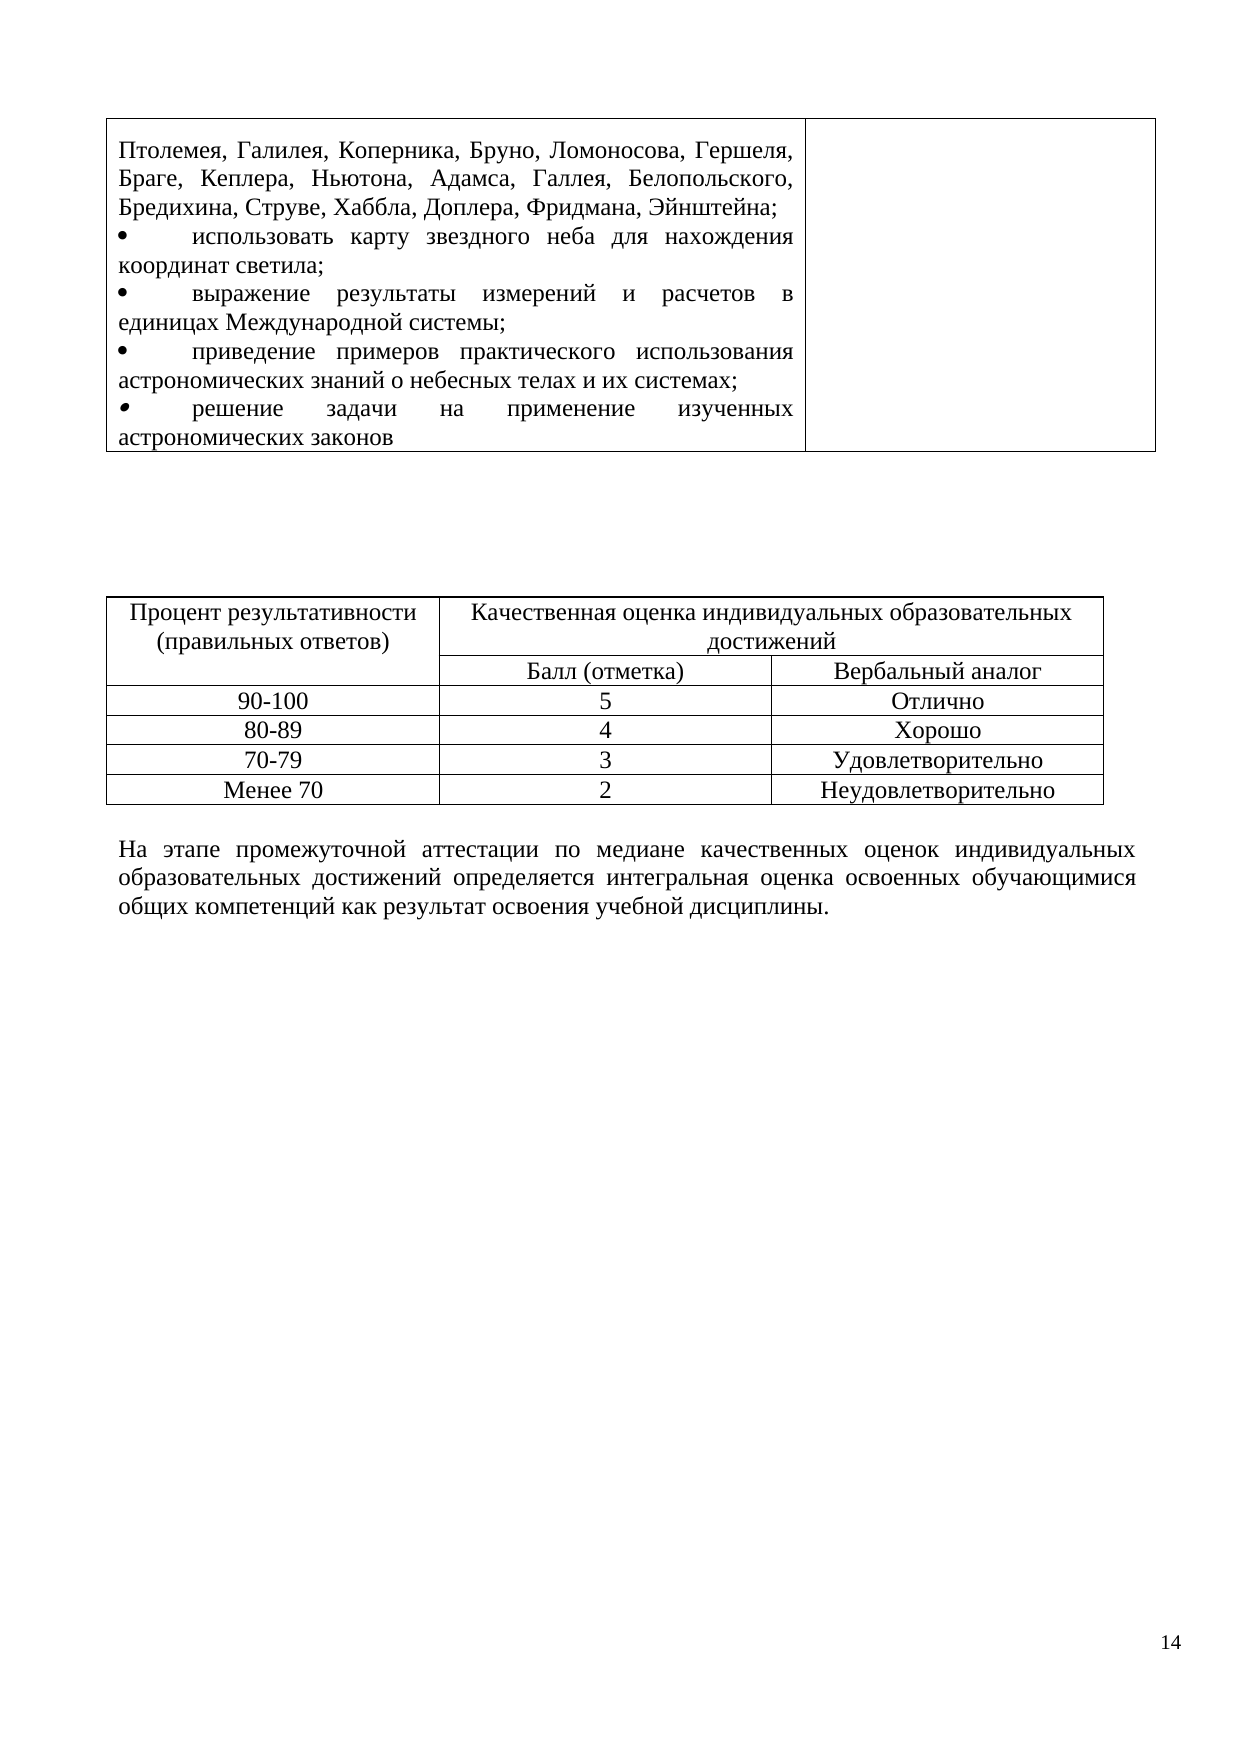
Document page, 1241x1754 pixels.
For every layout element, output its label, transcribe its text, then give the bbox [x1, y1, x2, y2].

table_cell 2 [440, 775, 771, 804]
text На этапе промежуточной аттестации по медиане качественных оценок индивидуальных образовательных достижений определяется интегральная оценка освоенных обучающимися общих компетенций как результат освоения учебной дисциплины. [118, 834, 1137, 920]
table_header Процент результативности (правильных ответов) [107, 598, 439, 685]
table_cell Хорошо [772, 716, 1103, 744]
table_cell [107, 119, 805, 451]
table_cell 3 [440, 745, 771, 774]
table_cell Менее 70 [107, 775, 439, 804]
table_cell Неудовлетворительно [772, 775, 1103, 804]
table_cell 5 [440, 686, 771, 714]
table_cell Отлично [772, 686, 1103, 714]
table_cell Удовлетворительно [772, 745, 1103, 774]
table_cell Балл (отметка) [440, 656, 771, 685]
table_cell 70-79 [107, 745, 439, 774]
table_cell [806, 119, 1155, 451]
table_cell Вербальный аналог [772, 656, 1103, 685]
table_cell 80-89 [107, 716, 439, 744]
table_cell 4 [440, 716, 771, 744]
table_cell 90-100 [107, 686, 439, 714]
table_header Качественная оценка индивидуальных образовательных достижений [440, 598, 1103, 655]
